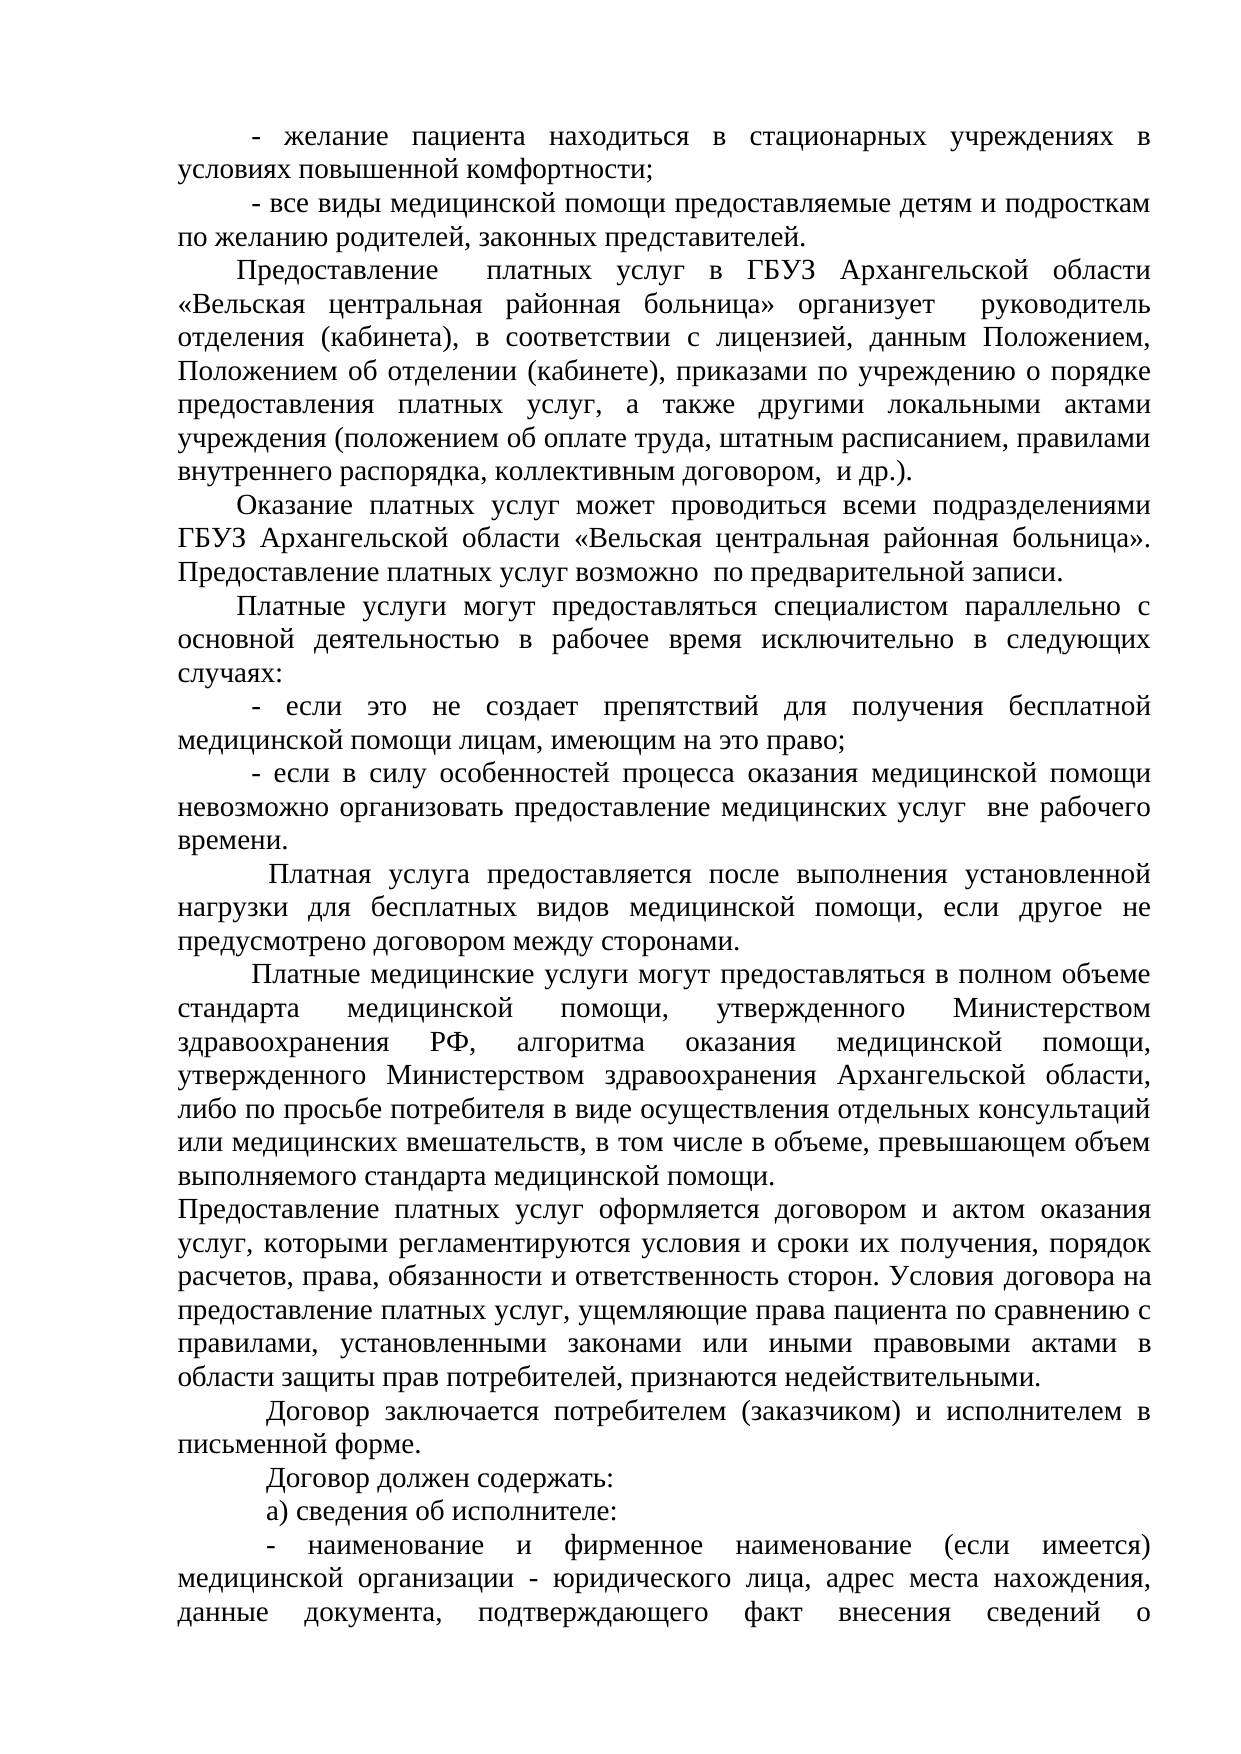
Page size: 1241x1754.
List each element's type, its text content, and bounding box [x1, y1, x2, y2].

text Договор должен содержать: [177, 1460, 1152, 1493]
text - желание пациента находиться в стационарных учреждениях в условиях повышенной комфортности; [177, 118, 1152, 185]
text а) сведения об исполнителе: [177, 1493, 1152, 1527]
text - если это не создает препятствий для получения бесплатной медицинской помощи лицам, имеющим на это право; [177, 688, 1152, 755]
text Оказание платных услуг может проводиться всеми подразделениями ГБУЗ Архангельской области «Вельская центральная районная больница». Предоставление платных услуг возможно по предварительной записи. [177, 487, 1152, 588]
text Платная услуга предоставляется после выполнения установленной нагрузки для бесплатных видов медицинской помощи, если другое не предусмотрено договором между сторонами. [177, 856, 1152, 957]
text Предоставление платных услуг в ГБУЗ Архангельской области «Вельская центральная районная больница» организует руководитель отделения (кабинета), в соответствии с лицензией, данным Положением, Положением об отделении (кабинете), приказами по учреждению о порядке предоставления платных услуг, а также другими локальными актами учреждения (положением об оплате труда, штатным расписанием, правилами внутреннего распорядка, коллективным договором, и др.). [177, 252, 1152, 487]
text Предоставление платных услуг оформляется договором и актом оказания услуг, которыми регламентируются условия и сроки их получения, порядок расчетов, права, обязанности и ответственность сторон. Условия договора на предоставление платных услуг, ущемляющие права пациента по сравнению с правилами, установленными законами или иными правовыми актами в области защиты прав потребителей, признаются недействительными. [177, 1191, 1152, 1393]
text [177, 1527, 1152, 1627]
text - если в силу особенностей процесса оказания медицинской помощи невозможно организовать предоставление медицинских услуг вне рабочего времени. [177, 755, 1152, 856]
text Договор заключается потребителем (заказчиком) и исполнителем в письменной форме. [177, 1393, 1152, 1460]
text - все виды медицинской помощи предоставляемые детям и подросткам по желанию родителей, законных представителей. [177, 185, 1152, 252]
text Платные услуги могут предоставляться специалистом параллельно с основной деятельностью в рабочее время исключительно в следующих случаях: [177, 588, 1152, 688]
text Платные медицинские услуги могут предоставляться в полном объеме стандарта медицинской помощи, утвержденного Министерством здравоохранения РФ, алгоритма оказания медицинской помощи, утвержденного Министерством здравоохранения Архангельской области, либо по просьбе потребителя в виде осуществления отдельных консультаций или медицинских вмешательств, в том числе в объеме, превышающем объем выполняемого стандарта медицинской помощи. [177, 957, 1152, 1191]
